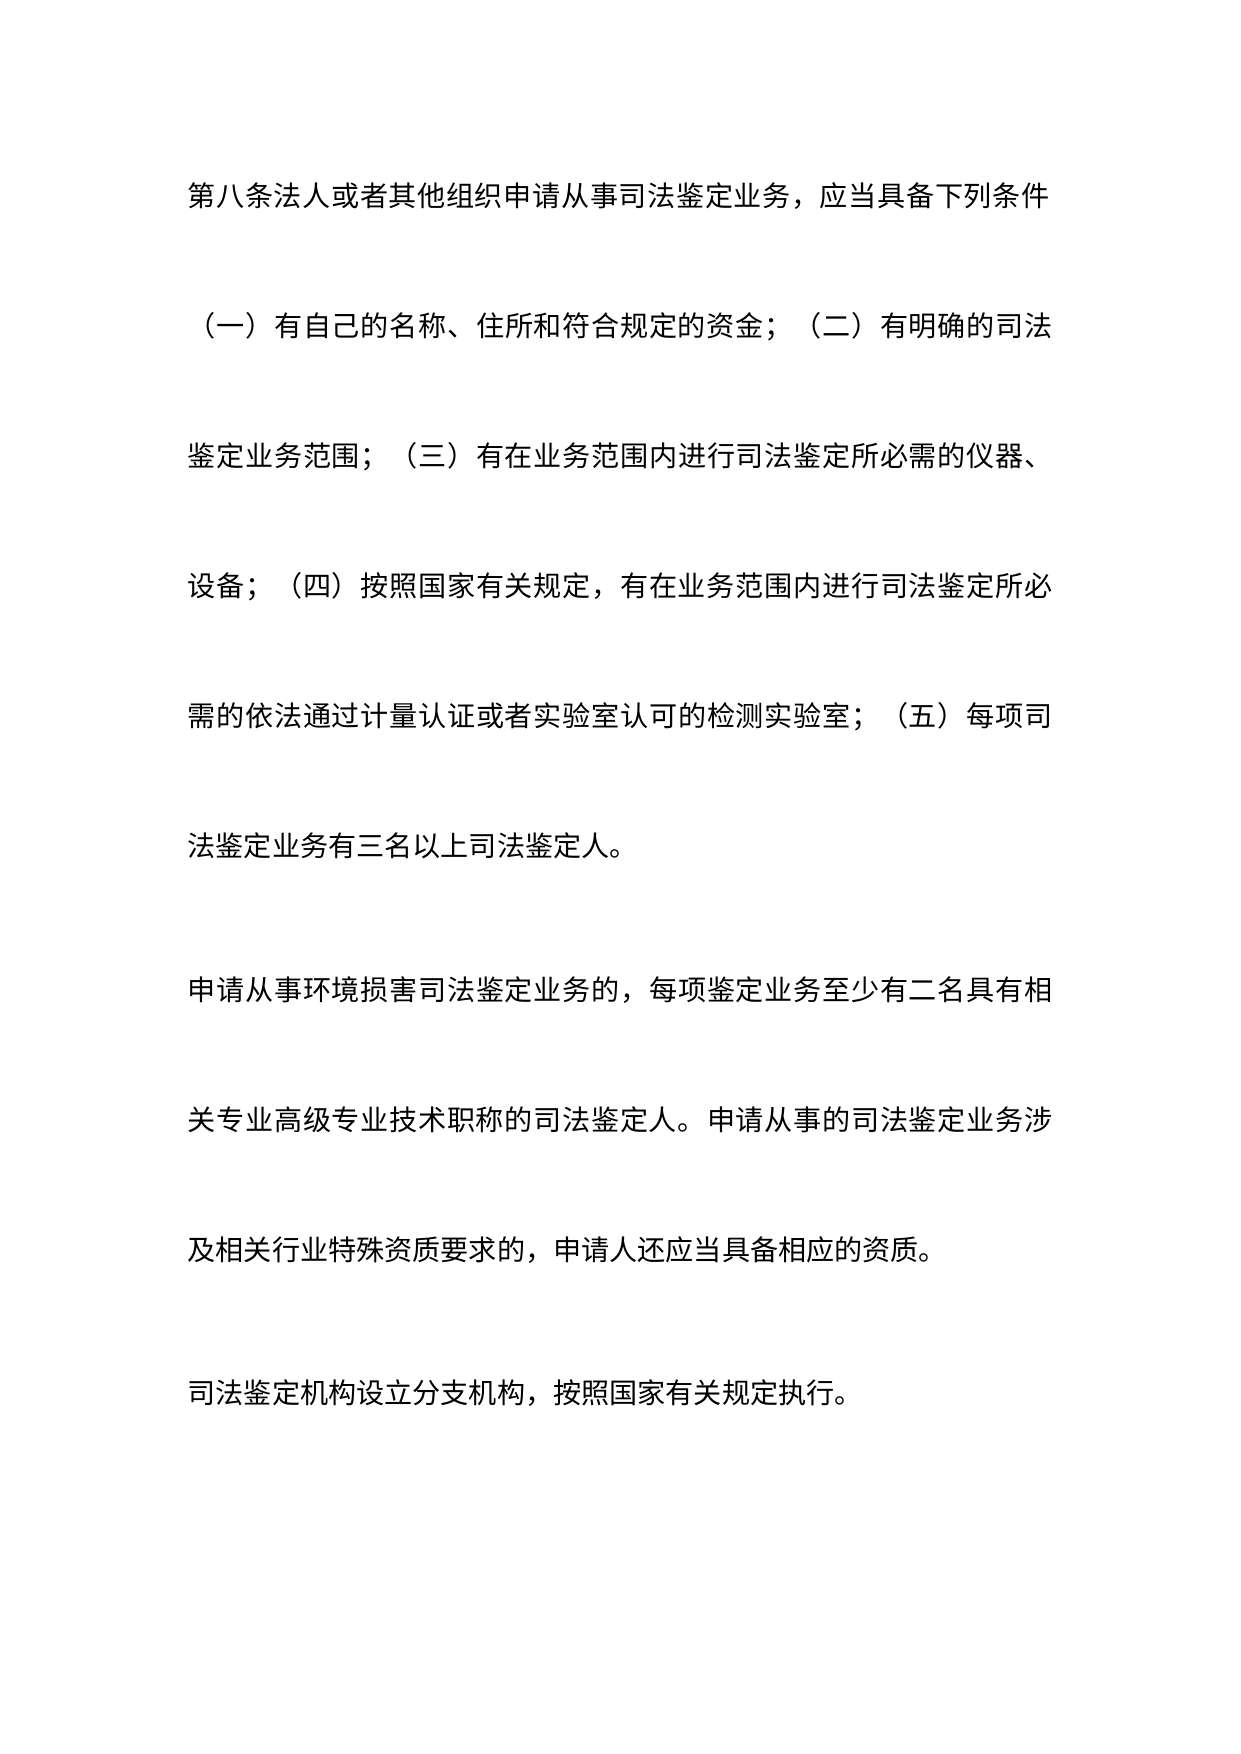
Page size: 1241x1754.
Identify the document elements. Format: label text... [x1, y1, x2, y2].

text 申请从事环境损害司法鉴定业务的，每项鉴定业务至少有二名具有相关专业高级专业技术职称的司法鉴定人。申请从事的司法鉴定业务涉及相关行业特殊资质要求的，申请人还应当具备相应的资质。 [187, 955, 1053, 1280]
text 第八条法人或者其他组织申请从事司法鉴定业务，应当具备下列条件：（一）有自己的名称、住所和符合规定的资金；（二）有明确的司法鉴定业务范围；（三）有在业务范围内进行司法鉴定所必需的仪器、设备；（四）按照国家有关规定，有在业务范围内进行司法鉴定所必需的依法通过计量认证或者实验室认可的检测实验室；（五）每项司法鉴定业务有三名以上司法鉴定人。 [187, 162, 1053, 877]
text 司法鉴定机构设立分支机构，按照国家有关规定执行。 [187, 1358, 1053, 1423]
